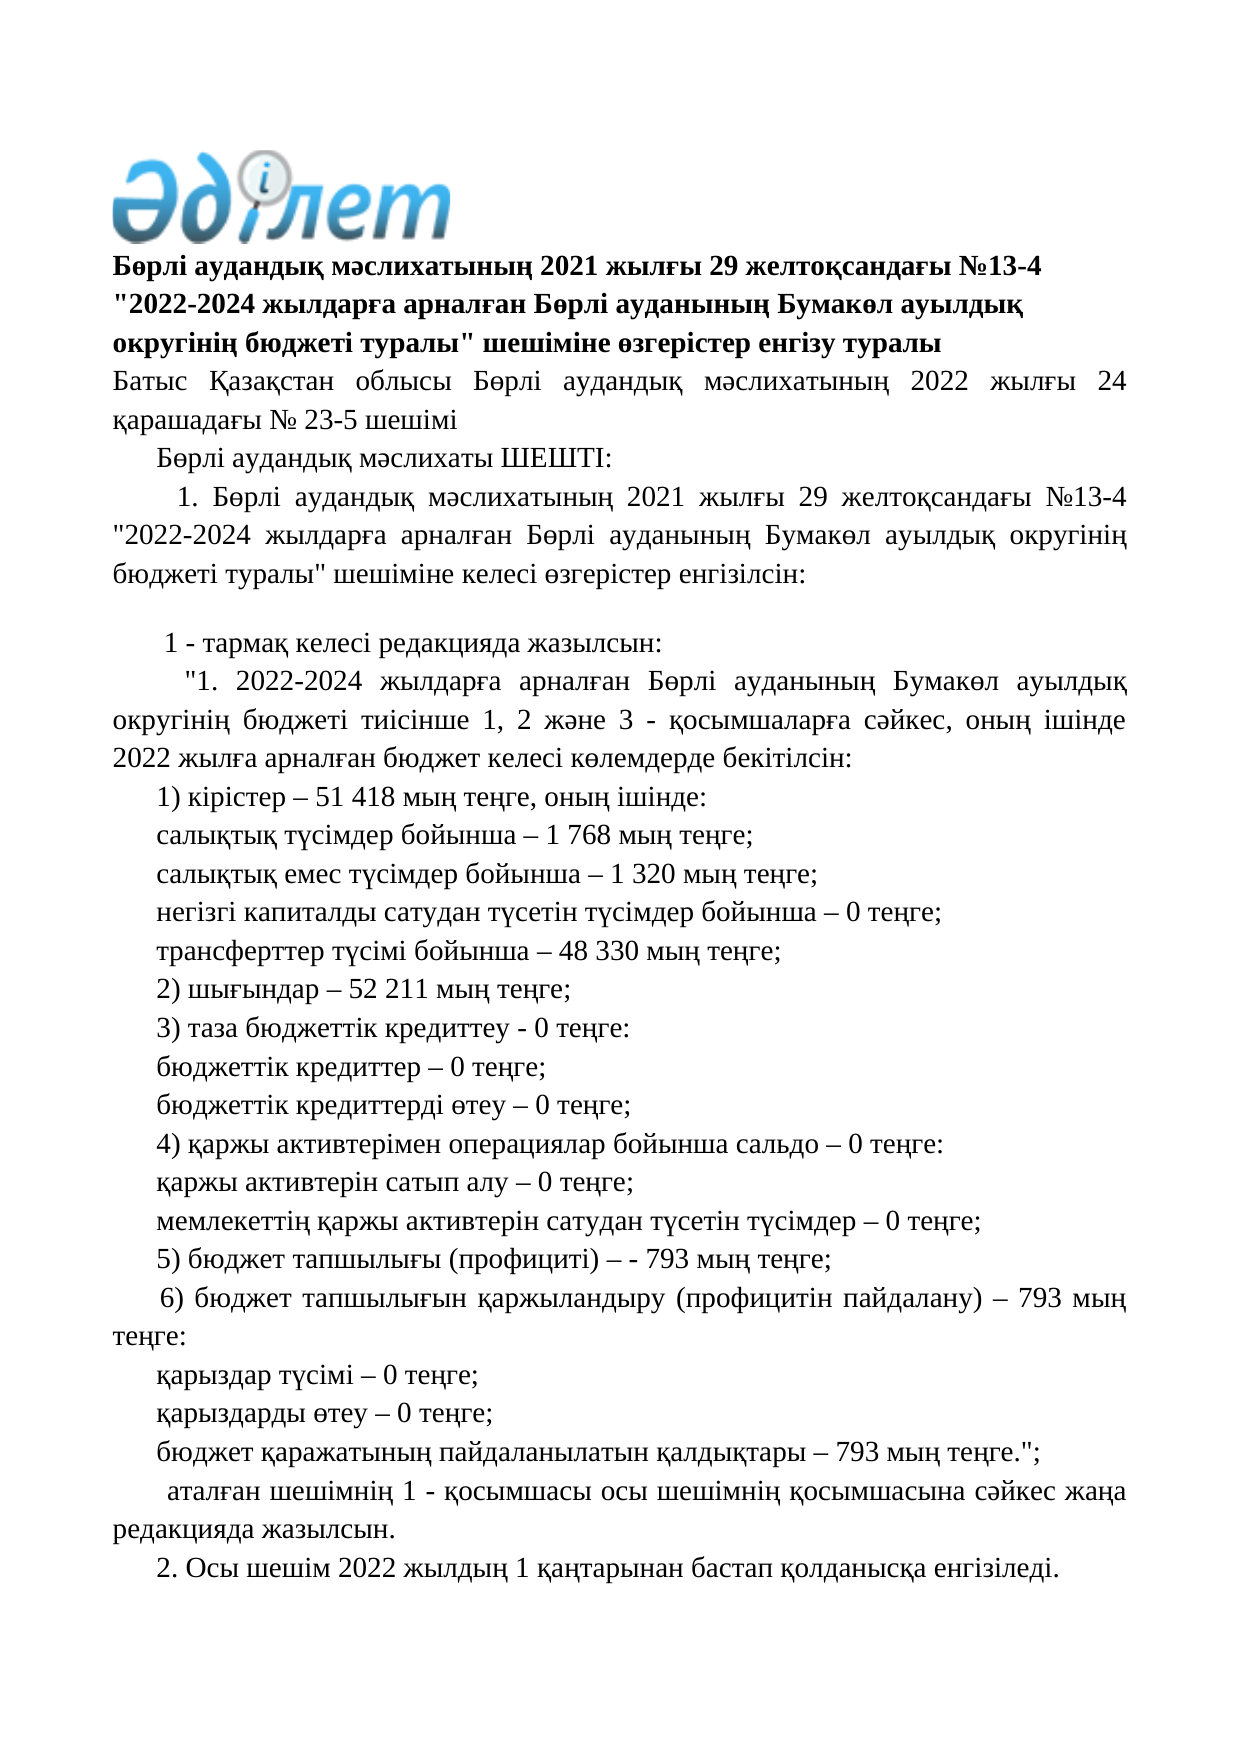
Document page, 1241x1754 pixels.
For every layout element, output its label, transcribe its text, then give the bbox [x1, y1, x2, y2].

text 4) қаржы активтерімен операциялар бойынша сальдо – 0 теңге: [112, 1126, 1128, 1159]
text 1 - тармақ келесі редакцияда жазылсын: [112, 625, 1128, 658]
text бюджеттік кредиттерді өтеу – 0 теңге; [112, 1087, 1128, 1121]
text аталған шешімнің 1 - қосымшасы осы шешімнің қосымшасына сәйкес жаңа редакцияда жазылсын. [112, 1473, 1128, 1545]
text салықтық түсімдер бойынша – 1 768 мың теңге; [112, 817, 1128, 851]
text қаржы активтерін сатып алу – 0 теңге; [112, 1164, 1128, 1198]
text 1. Бөрлі аудандық мәслихатының 2021 жылғы 29 желтоқсандағы №13-4 "2022-2024 жылдарға арналған Бөрлі ауданының Бумакөл ауылдық округінің бюджеті туралы" шешіміне келесі өзгерістер енгізілсін: [112, 479, 1128, 589]
picture [112, 150, 451, 244]
text салықтық емес түсімдер бойынша – 1 320 мың теңге; [112, 856, 1128, 889]
text қарыздар түсімі – 0 теңге; [112, 1357, 1128, 1391]
text мемлекеттің қаржы активтерін сатудан түсетін түсімдер – 0 теңге; [112, 1203, 1128, 1236]
text 2) шығындар – 52 211 мың теңге; [112, 972, 1128, 1005]
text Бөрлі аудандық мәслихатының 2021 жылғы 29 желтоқсандағы №13-4 "2022-2024 жылдарға арналған Бөрлі ауданының Бумакөл ауылдық округінің бюджеті туралы" шешіміне өзгерістер енгізу туралы [112, 248, 1128, 358]
text 1) кірістер – 51 418 мың теңге, оның ішінде: [112, 779, 1128, 812]
text "1. 2022-2024 жылдарға арналған Бөрлі ауданының Бумакөл ауылдық округінің бюджеті тиісінше 1, 2 және 3 - қосымшаларға сәйкес, оның ішінде 2022 жылға арналған бюджет келесі көлемдерде бекітілсін: [112, 663, 1128, 774]
text трансферттер түсімі бойынша – 48 330 мың теңге; [112, 933, 1128, 967]
text бюджет қаражатының пайдаланылатын қалдықтары – 793 мың теңге."; [112, 1434, 1128, 1468]
text 6) бюджет тапшылығын қаржыландыру (профицитін пайдалану) – 793 мың теңге: [112, 1280, 1128, 1352]
text Бөрлі аудандық мәслихаты ШЕШТІ: [112, 440, 1128, 474]
text негізгі капиталды сатудан түсетін түсімдер бойынша – 0 теңге; [112, 894, 1128, 928]
text Батыс Қазақстан облысы Бөрлі аудандық мәслихатының 2022 жылғы 24 қарашадағы № 23-5 шешімі [112, 363, 1128, 435]
text 5) бюджет тапшылығы (профициті) – - 793 мың теңге; [112, 1241, 1128, 1275]
text бюджеттік кредиттер – 0 теңге; [112, 1049, 1128, 1082]
text 2. Осы шешім 2022 жылдың 1 қаңтарынан бастап қолданысқа енгізіледі. [112, 1550, 1128, 1583]
text 3) таза бюджеттік кредиттеу - 0 теңге: [112, 1010, 1128, 1044]
text қарыздарды өтеу – 0 теңге; [112, 1396, 1128, 1429]
